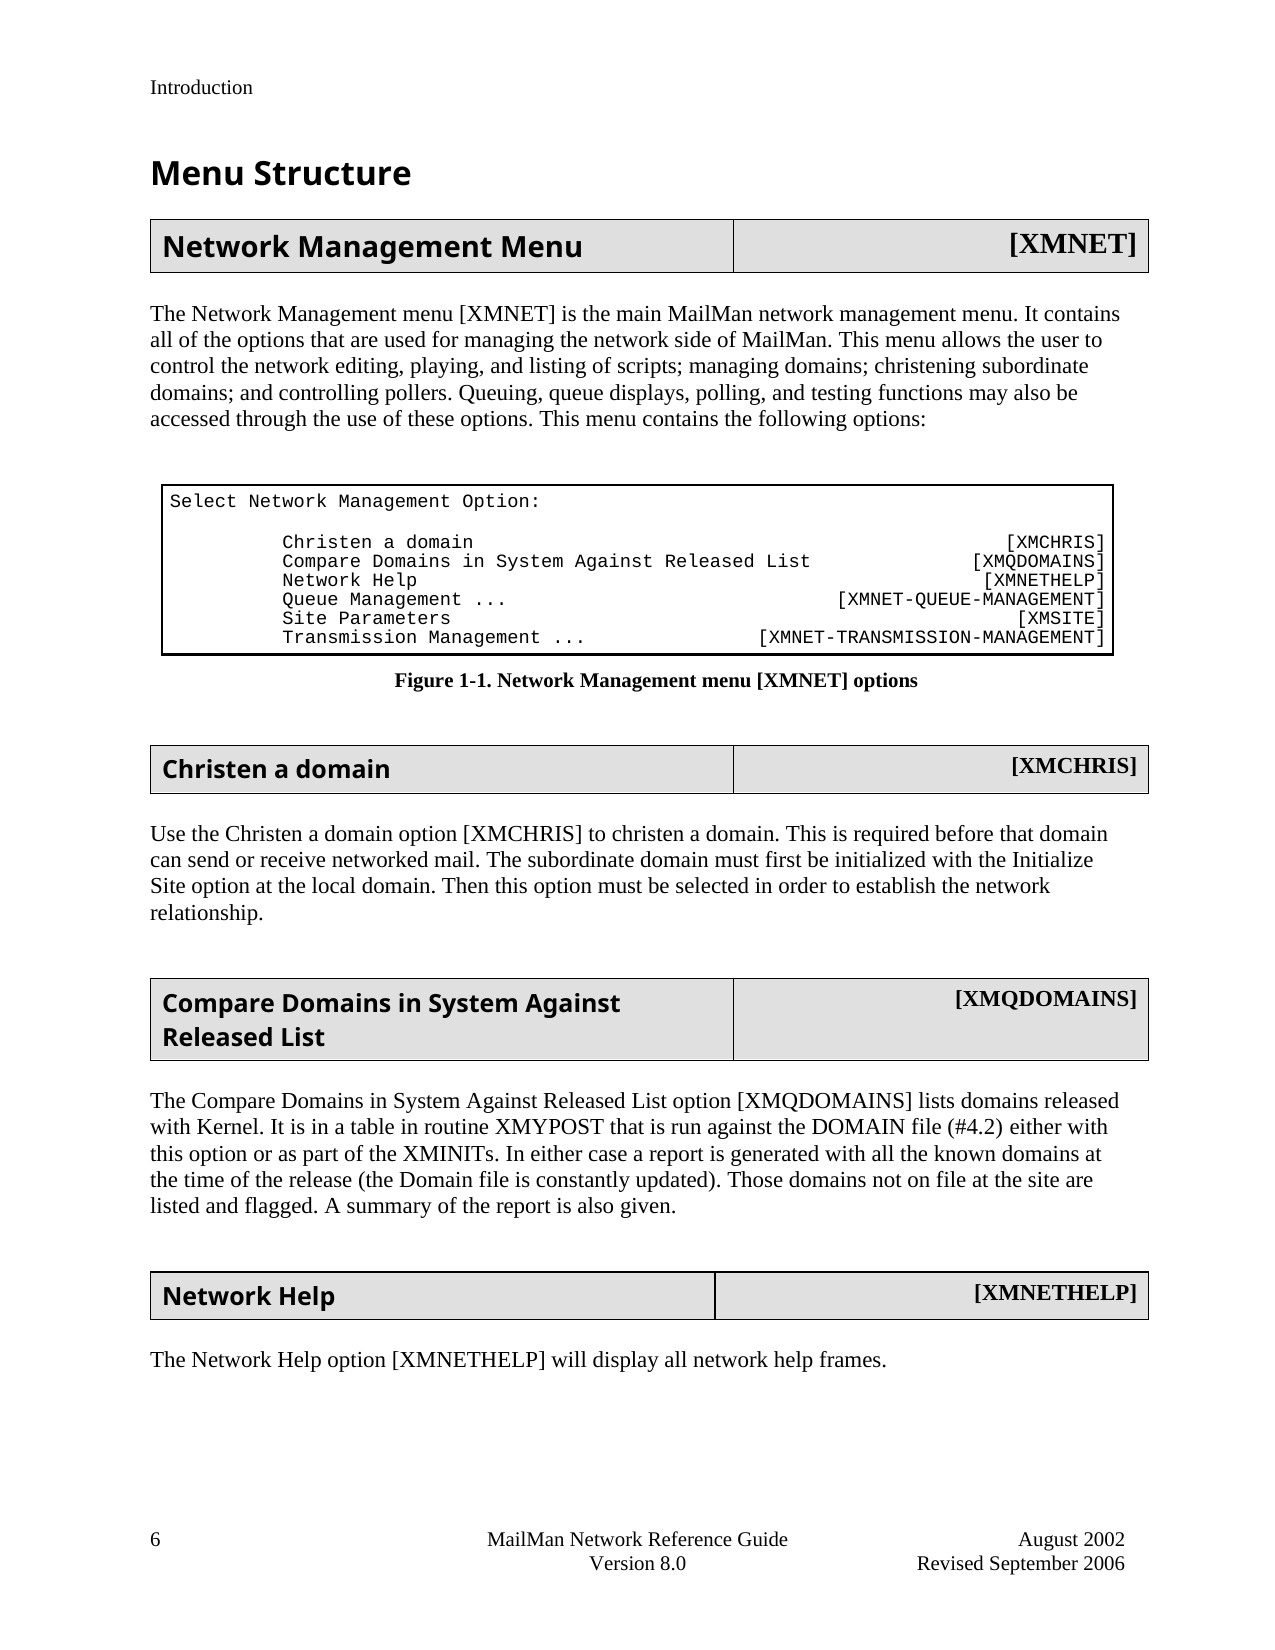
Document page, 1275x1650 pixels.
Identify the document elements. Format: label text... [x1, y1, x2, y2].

text Christen a domain [XMCHRIS] [163, 524, 1112, 543]
table_header [XMQDOMAINS] [734, 979, 1148, 1059]
text Use the Christen a domain option [XMCHRIS] to christen a domain. This is required before that domain can send or receive networked mail. The subordinate domain must first be initialized with the Initialize Site option at the local domain. Then this option must be selected in order to establish the network relationship. [150, 820, 1125, 925]
text Select Network Management Option: [163, 486, 1112, 512]
table_header [XMNET] [734, 220, 1148, 272]
table_header [XMCHRIS] [734, 746, 1148, 792]
text Network Help [XMNETHELP] [163, 563, 1112, 582]
table_header Christen a domain [151, 746, 733, 792]
table_header Network Help [151, 1273, 714, 1319]
text Figure 1-1. Network Management menu [XMNET] options [187, 668, 1125, 692]
text The Network Help option [XMNETHELP] will display all network help frames. [150, 1346, 1125, 1373]
table_header Network Management Menu [151, 220, 733, 272]
text Compare Domains in System Against Released List [XMQDOMAINS] [163, 543, 1112, 563]
subtitle Menu Structure [150, 150, 1125, 195]
text Queue Management ... [XMNET-QUEUE-MANAGEMENT] [163, 582, 1112, 601]
table_header Compare Domains in System Against Released List [151, 979, 733, 1059]
table_header [XMNETHELP] [716, 1273, 1148, 1319]
text The Compare Domains in System Against Released List option [XMQDOMAINS] lists domains released with Kernel. It is in a table in routine XMYPOST that is run against the DOMAIN file (#4.2) either with this option or as part of the XMINITs. In either case a report is generated with all the known domains at the time of the release (the Domain file is constantly updated). Those domains not on file at the site are listed and flagged. A summary of the report is also given. [150, 1087, 1125, 1219]
text Site Parameters [XMSITE] [163, 601, 1112, 620]
text The Network Management menu [XMNET] is the main MailMan network management menu. It contains all of the options that are used for managing the network side of MailMan. This menu allows the user to control the network editing, playing, and listing of scripts; managing domains; christening subordinate domains; and controlling pollers. Queuing, queue displays, polling, and testing functions may also be accessed through the use of these options. This menu contains the following options: [150, 300, 1125, 431]
text Transmission Management ... [XMNET-TRANSMISSION-MANAGEMENT] [163, 620, 1112, 653]
